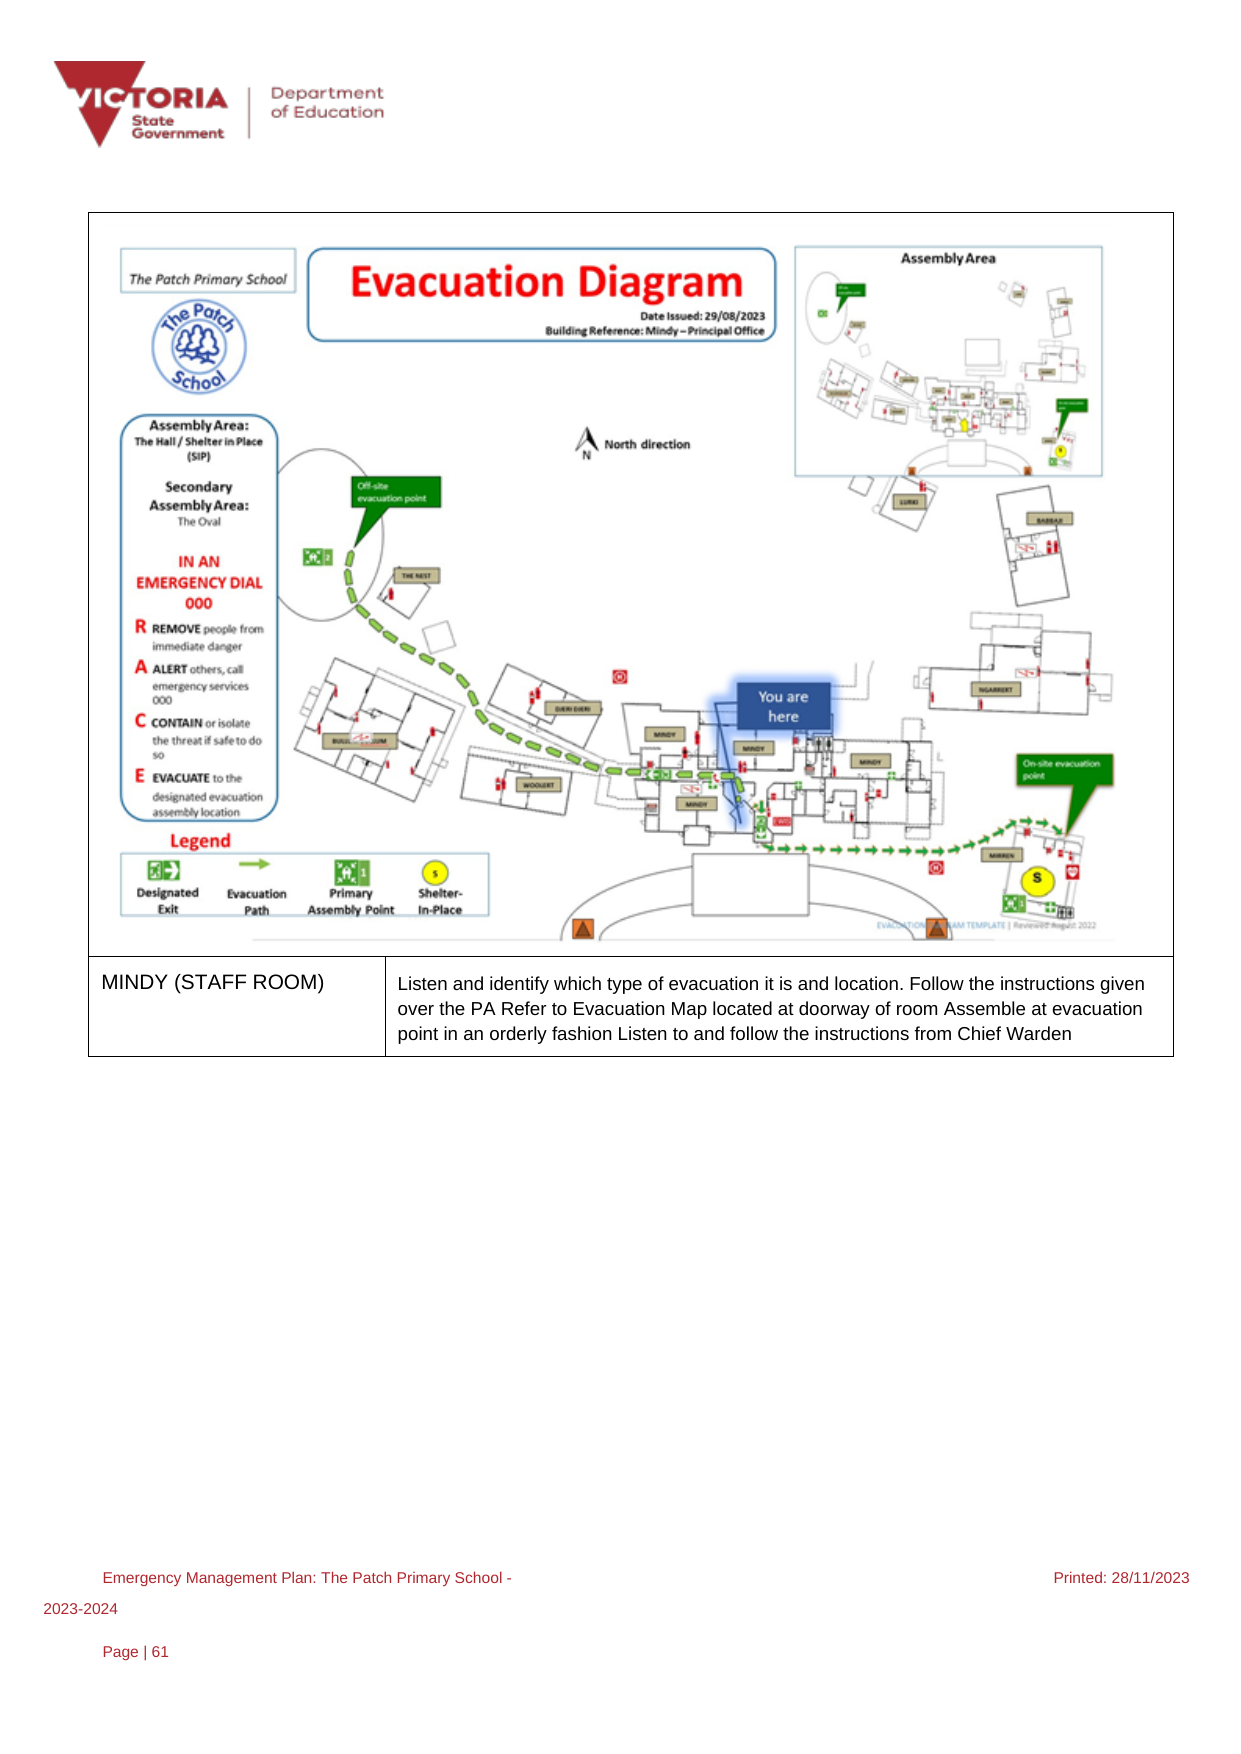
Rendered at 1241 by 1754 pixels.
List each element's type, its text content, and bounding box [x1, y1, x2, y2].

table_cell MINDY (STAFF ROOM) [89, 957, 385, 1056]
table_cell Listen and identify which type of evacuation it is and location. Follow the instructions given over the PA Refer to Evacuation Map located at doorway of room Assemble at evacuation point in an orderly fashion Listen to and follow the instructions from Chief Warden [386, 957, 1173, 1056]
table_cell [89, 213, 1173, 956]
picture [101, 225, 1117, 944]
picture [53, 61, 385, 148]
